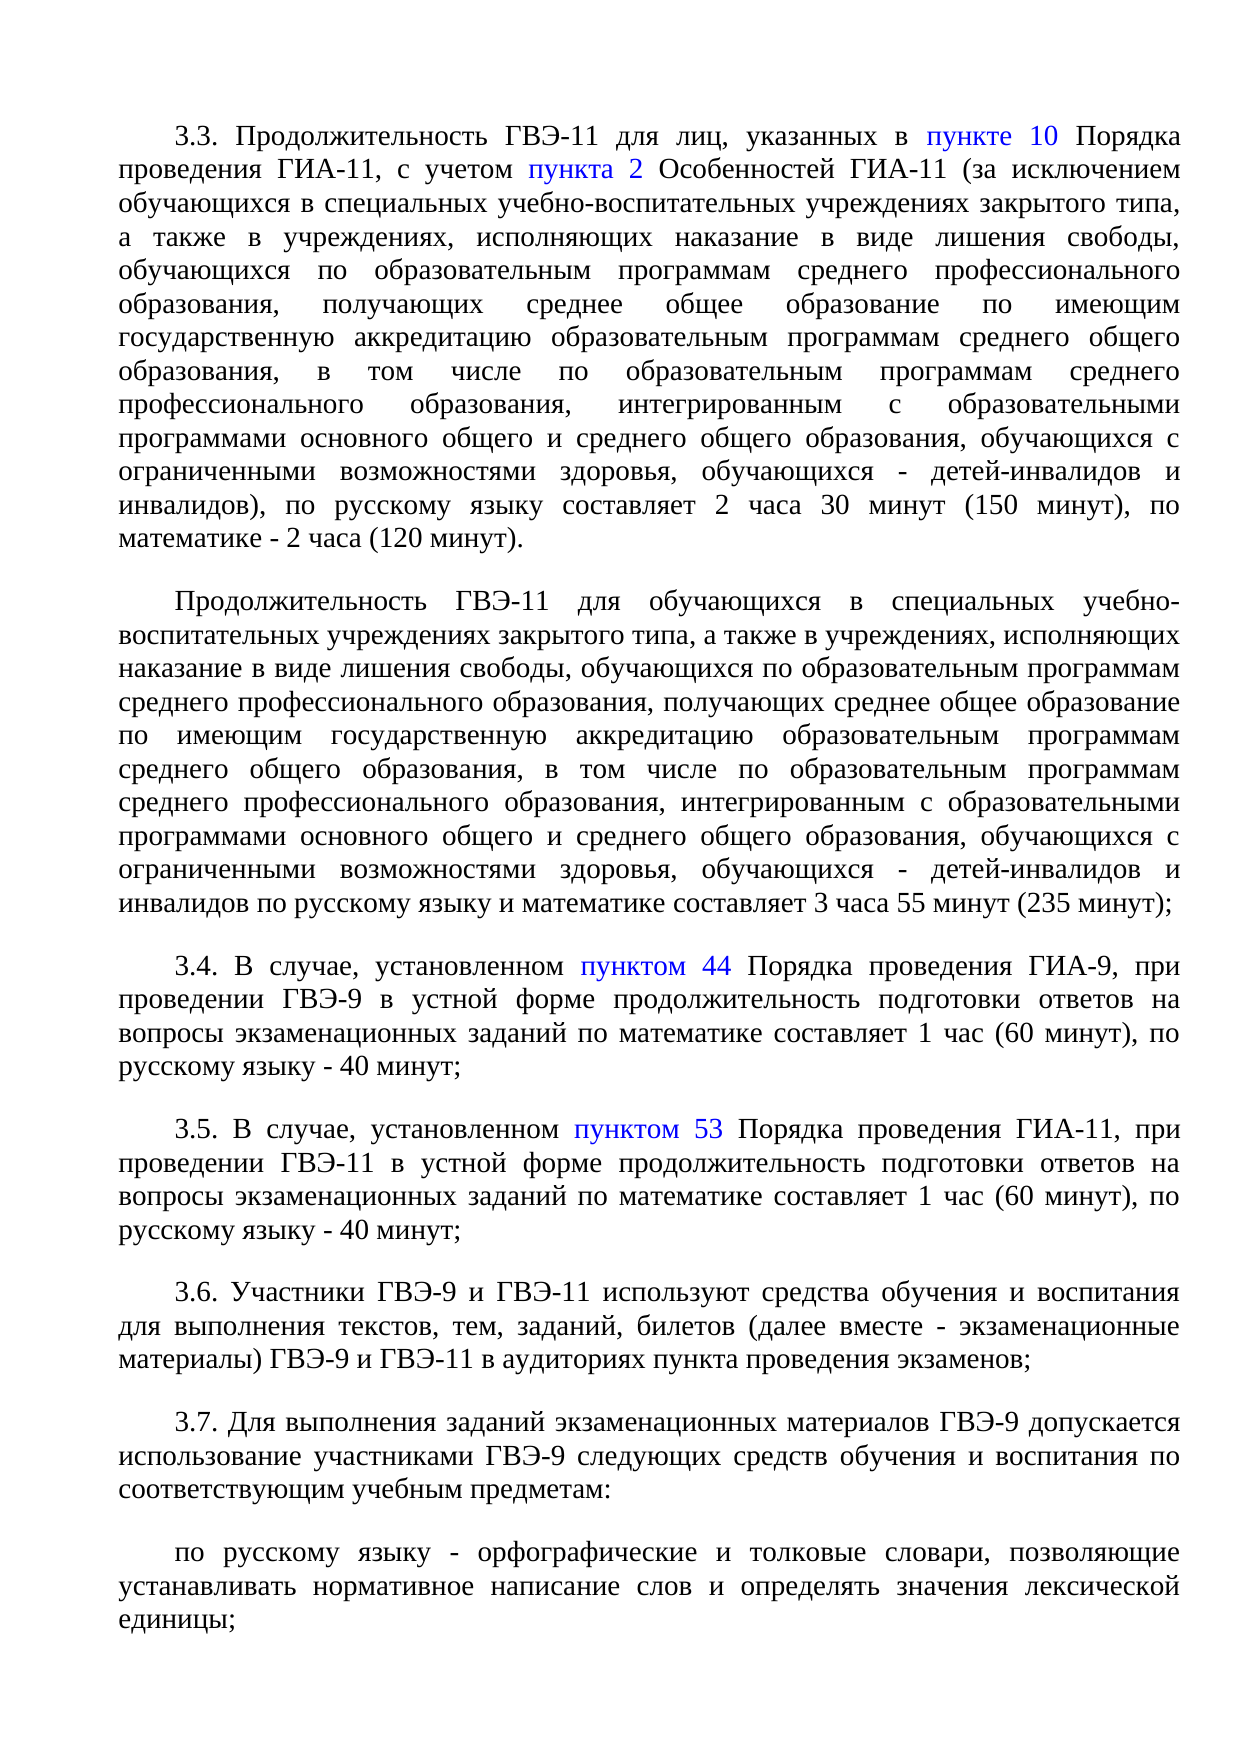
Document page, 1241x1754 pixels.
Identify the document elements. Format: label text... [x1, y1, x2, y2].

text 3.7. Для выполнения заданий экзаменационных материалов ГВЭ-9 допускается использование участниками ГВЭ-9 следующих средств обучения и воспитания по соответствующим учебным предметам: [118, 1404, 1181, 1505]
text 3.5. В случае, установленном пунктом 53 Порядка проведения ГИА-11, при проведении ГВЭ-11 в устной форме продолжительность подготовки ответов на вопросы экзаменационных заданий по математике составляет 1 час (60 минут), по русскому языку - 40 минут; [118, 1111, 1181, 1245]
text Продолжительность ГВЭ-11 для обучающихся в специальных учебно-воспитательных учреждениях закрытого типа, а также в учреждениях, исполняющих наказание в виде лишения свободы, обучающихся по образовательным программам среднего профессионального образования, получающих среднее общее образование по имеющим государственную аккредитацию образовательным программам среднего общего образования, в том числе по образовательным программам среднего профессионального образования, интегрированным с образовательными программами основного общего и среднего общего образования, обучающихся с ограниченными возможностями здоровья, обучающихся - детей-инвалидов и инвалидов по русскому языку и математике составляет 3 часа 55 минут (235 минут); [118, 583, 1181, 919]
text 3.4. В случае, установленном пунктом 44 Порядка проведения ГИА-9, при проведении ГВЭ-9 в устной форме продолжительность подготовки ответов на вопросы экзаменационных заданий по математике составляет 1 час (60 минут), по русскому языку - 40 минут; [118, 948, 1181, 1082]
text 3.3. Продолжительность ГВЭ-11 для лиц, указанных в пункте 10 Порядка проведения ГИА-11, с учетом пункта 2 Особенностей ГИА-11 (за исключением обучающихся в специальных учебно-воспитательных учреждениях закрытого типа, а также в учреждениях, исполняющих наказание в виде лишения свободы, обучающихся по образовательным программам среднего профессионального образования, получающих среднее общее образование по имеющим государственную аккредитацию образовательным программам среднего общего образования, в том числе по образовательным программам среднего профессионального образования, интегрированным с образовательными программами основного общего и среднего общего образования, обучающихся с ограниченными возможностями здоровья, обучающихся - детей-инвалидов и инвалидов), по русскому языку составляет 2 часа 30 минут (150 минут), по математике - 2 часа (120 минут). [118, 118, 1181, 554]
text по русскому языку - орфографические и толковые словари, позволяющие устанавливать нормативное написание слов и определять значения лексической единицы; [118, 1534, 1181, 1635]
text 3.6. Участники ГВЭ-9 и ГВЭ-11 используют средства обучения и воспитания для выполнения текстов, тем, заданий, билетов (далее вместе - экзаменационные материалы) ГВЭ-9 и ГВЭ-11 в аудиториях пункта проведения экзаменов; [118, 1274, 1181, 1375]
